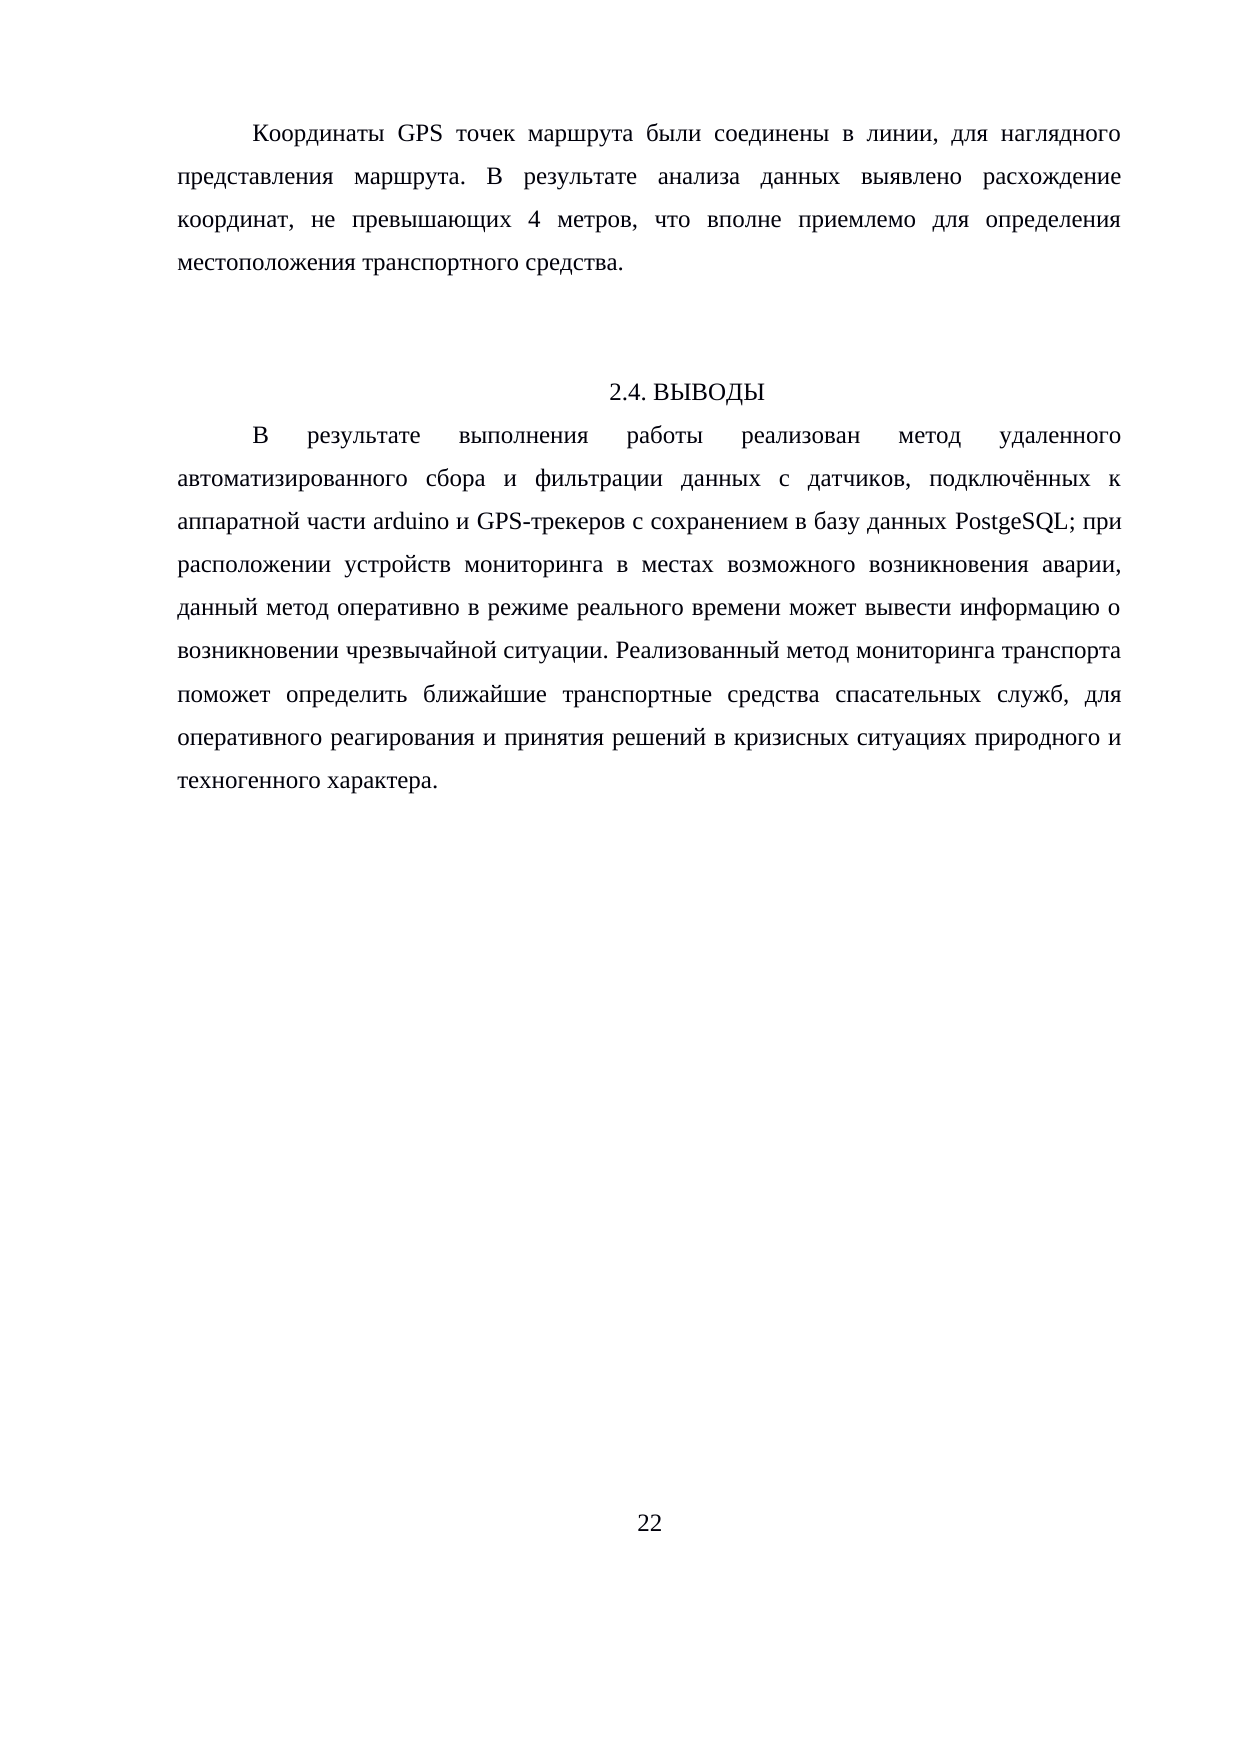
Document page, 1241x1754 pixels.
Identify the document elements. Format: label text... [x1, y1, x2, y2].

text Координаты GPS точек маршрута были соединены в линии, для наглядного представления маршрута. В результате анализа данных выявлено расхождение координат, не превышающих 4 метров, что вполне приемлемо для определения местоположения транспортного средства. [177, 118, 1122, 276]
text В результате выполнения работы реализован метод удаленного автоматизированного сбора и фильтрации данных с датчиков, подключённых к аппаратной части arduino и GPS-трекеров с сохранением в базу данных PostgeSQL; при расположении устройств мониторинга в местах возможного возникновения аварии, данный метод оперативно в режиме реального времени может вывести информацию о возникновении чрезвычайной ситуации. Реализованный метод мониторинга транспорта поможет определить ближайшие транспортные средства спасательных служб, для оперативного реагирования и принятия решений в кризисных ситуациях природного и техногенного характера. [177, 420, 1122, 794]
text 2.4. ВЫВОДЫ [177, 377, 1122, 406]
